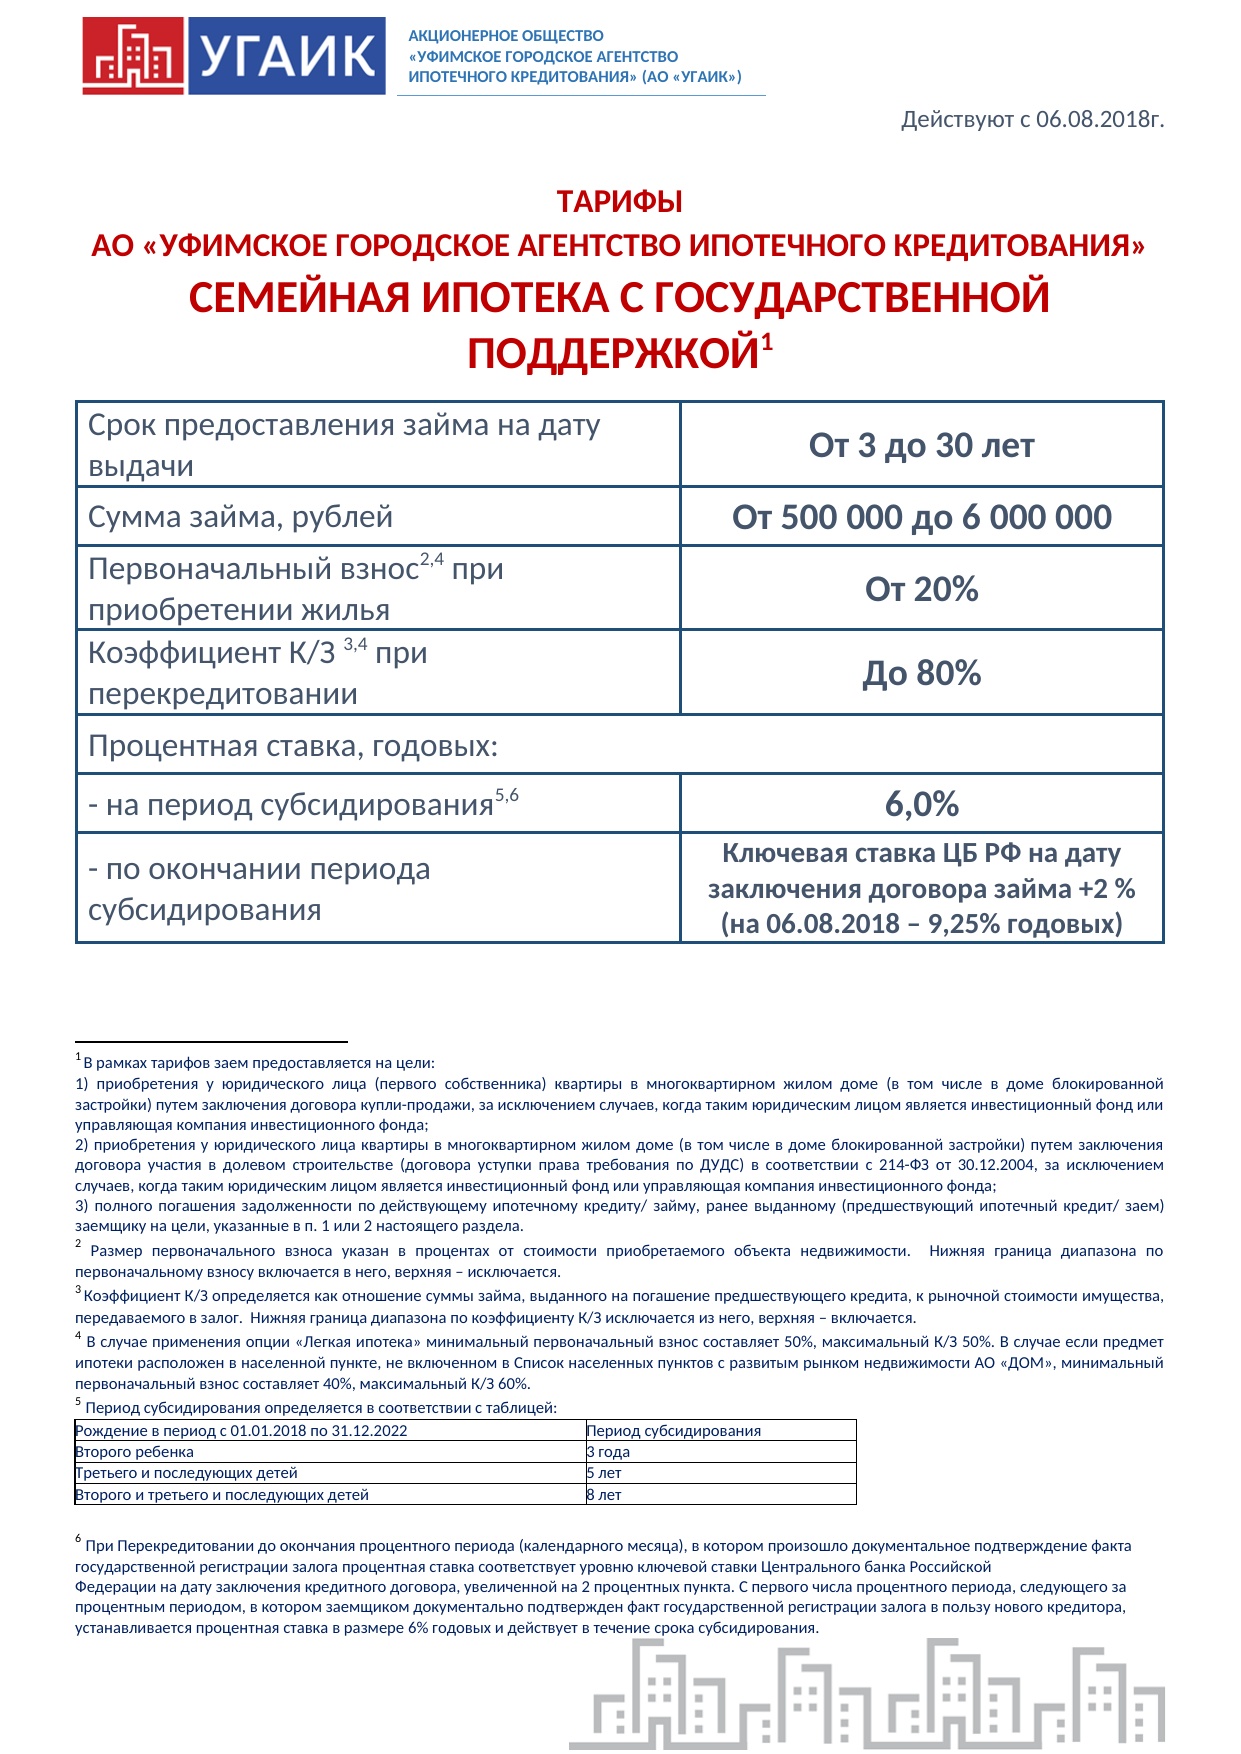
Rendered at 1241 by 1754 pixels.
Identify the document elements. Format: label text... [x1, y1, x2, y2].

table_cell - на период субсидирования, [78, 775, 679, 831]
table_header От 3 до 30 лет [682, 403, 1162, 485]
text Действуют с 06.08.2018г. [75, 103, 1165, 134]
table_cell Сумма займа, рублей [78, 488, 679, 544]
table_cell Первоначальный взнос,4 при приобретении жилья [78, 547, 679, 628]
text АО «УФИМСКОЕ ГОРОДСКОЕ АГЕНТСТВО ИПОТЕЧНОГО КРЕДИТОВАНИЯ» [75, 224, 1165, 265]
table_cell Коэффициент К/З , при перекредитовании [78, 631, 679, 713]
table_header Срок предоставления займа на дату выдачи [78, 403, 679, 485]
text СЕМЕЙНАЯ ИПОТЕКА С ГОСУДАРСТВЕННОЙ ПОДДЕРЖКОЙ [75, 268, 1165, 380]
picture [569, 1638, 1166, 1750]
text ТАРИФЫ [75, 180, 1165, 221]
table_cell - по окончании периода субсидирования [78, 834, 679, 941]
table_cell Процентная ставка, годовых: [78, 716, 1162, 772]
table_cell От 20% [682, 547, 1162, 628]
table_cell 6,0% [682, 775, 1162, 831]
table_cell Ключевая ставка ЦБ РФ на дату заключения договора займа +2 % (на 06.08.2018 – 9,25% годовых) [682, 834, 1162, 941]
picture [82, 17, 386, 95]
table_cell От 500 000 до 6 000 000 [682, 488, 1162, 544]
table_cell До 80% [682, 631, 1162, 713]
